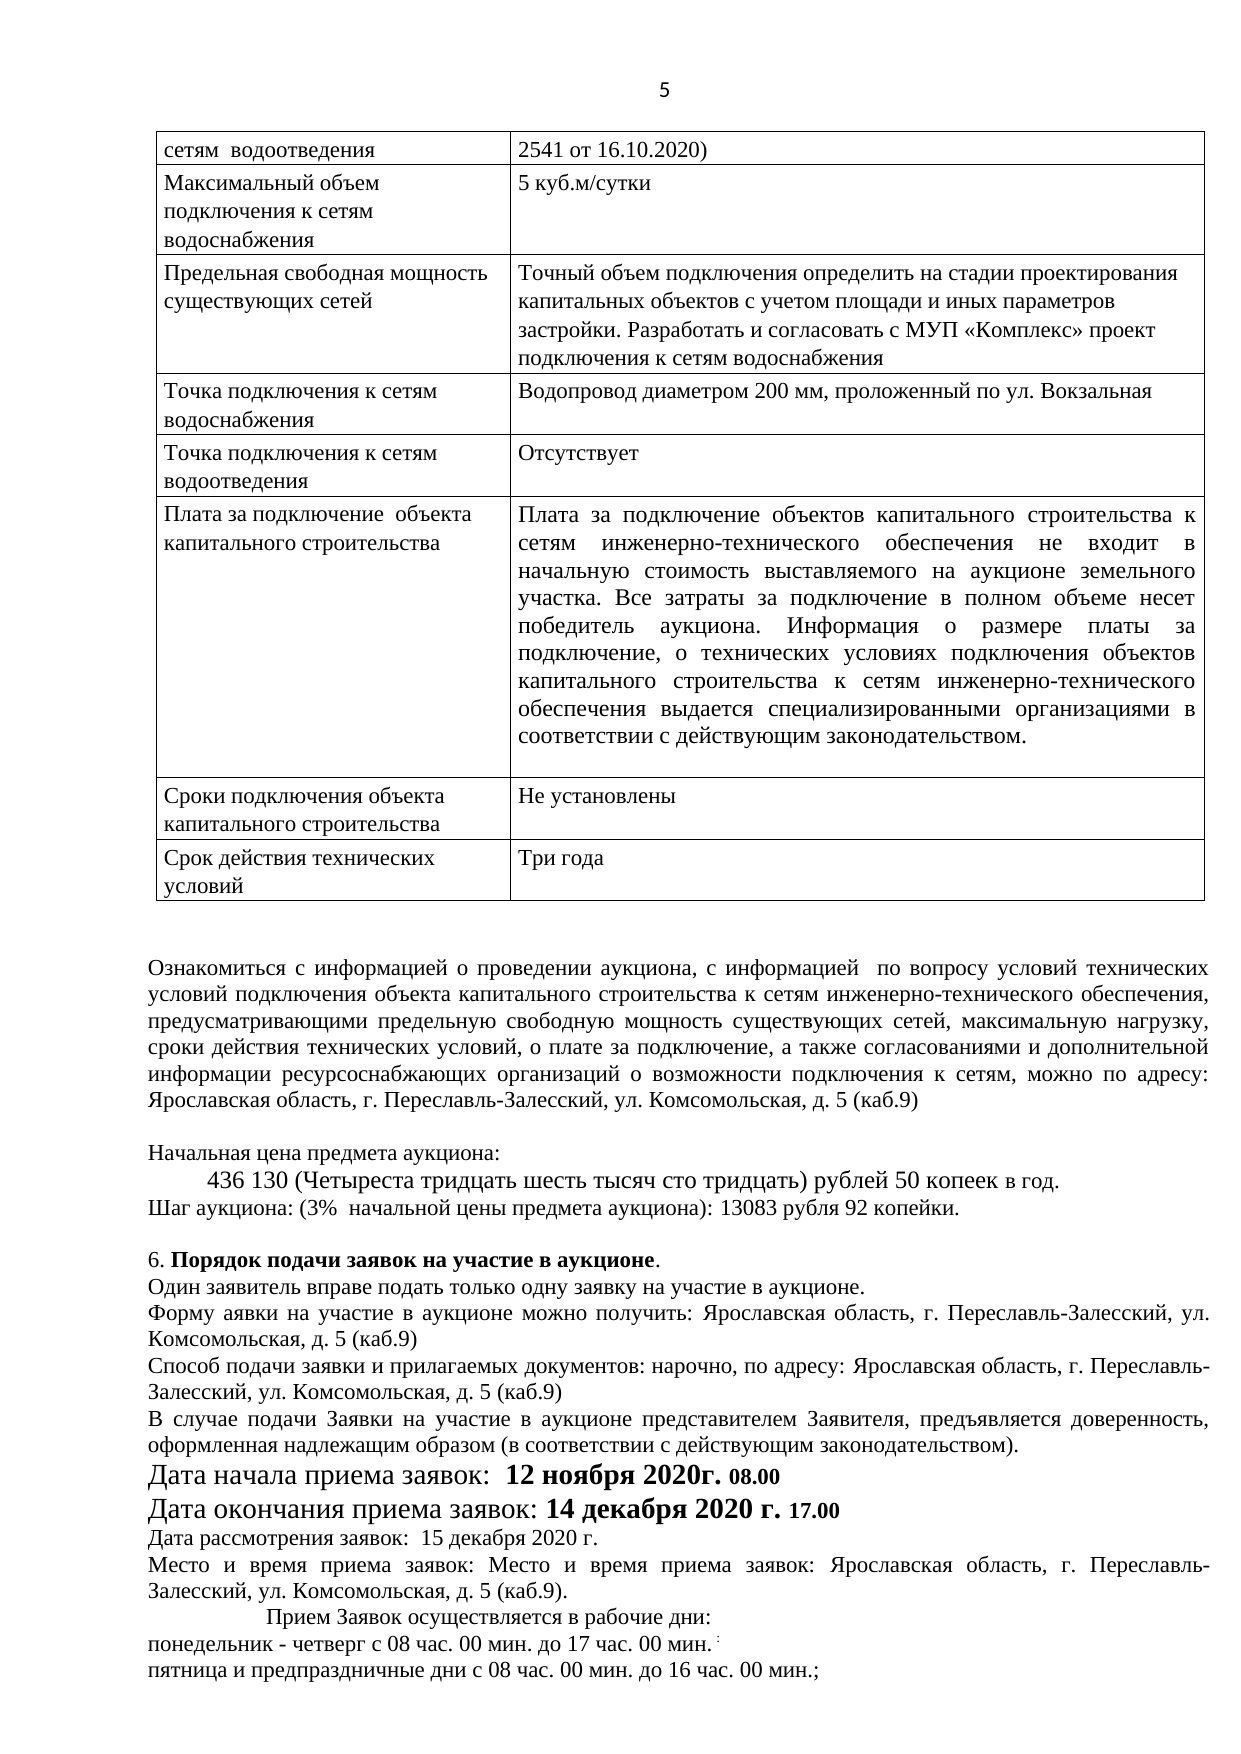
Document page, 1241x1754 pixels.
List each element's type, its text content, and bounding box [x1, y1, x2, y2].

text Шаг аукциона: (3% начальной цены предмета аукциона): 13083 рубля 92 копейки. [148, 1194, 1211, 1220]
text Дата начала приема заявок: 12 ноября 2020г. 08.00 [148, 1457, 1211, 1491]
text понедельник - четверг с 08 час. 00 мин. до 17 час. 00 мин. : [148, 1630, 1211, 1656]
text Место и время приема заявок: Место и время приема заявок: Ярославская область, г. Переславль-Залесский, ул. Комсомольская, д. 5 (каб.9). [148, 1551, 1211, 1603]
table_cell Точный объем подключения определить на стадии проектирования капитальных объектов с учетом площади и иных параметров застройки. Разработать и согласовать с МУП «Комплекс» проект подключения к сетям водоснабжения [511, 255, 1204, 373]
table_cell Отсутствует [511, 435, 1204, 496]
text Способ подачи заявки и прилагаемых документов: нарочно, по адресу: Ярославская область, г. Переславль-Залесский, ул. Комсомольская, д. 5 (каб.9) [148, 1352, 1211, 1404]
text Дата рассмотрения заявок: 15 декабря 2020 г. [148, 1524, 1211, 1551]
text 6. Порядок подачи заявок на участие в аукционе. [148, 1246, 1211, 1273]
text В случае подачи Заявки на участие в аукционе представителем Заявителя, предъявляется доверенность, оформленная надлежащим образом (в соответствии с действующим законодательством). [148, 1404, 1211, 1457]
table_cell Сроки подключения объекта капитального строительства [157, 778, 510, 839]
text пятница и предпраздничные дни с 08 час. 00 мин. до 16 час. 00 мин.; [148, 1656, 1211, 1682]
text Ознакомиться с информацией о проведении аукциона, с информацией по вопросу условий технических условий подключения объекта капитального строительства к сетям инженерно-технического обеспечения, предусматривающими предельную свободную мощность существующих сетей, максимальную нагрузку, сроки действия технических условий, о плате за подключение, а также согласованиями и дополнительной информации ресурсоснабжающих организаций о возможности подключения к сетям, можно по адресу: Ярославская область, г. Переславль-Залесский, ул. Комсомольская, д. 5 (каб.9) [148, 954, 1211, 1112]
table_cell Предельная свободная мощность существующих сетей [157, 255, 510, 373]
text Прием Заявок осуществляется в рабочие дни: [148, 1603, 1211, 1630]
text Начальная цена предмета аукциона: [148, 1139, 1211, 1165]
table_cell Плата за подключение объектов капитального строительства к сетям инженерно-технического обеспечения не входит в начальную стоимость выставляемого на аукционе земельного участка. Все затраты за подключение в полном объеме несет победитель аукциона. Информация о размере платы за подключение, о технических условиях подключения объектов капитального строительства к сетям инженерно-технического обеспечения выдается специализированными организациями в соответствии с действующим законодательством. [511, 497, 1204, 777]
table_cell Плата за подключение объекта капитального строительства [157, 497, 510, 777]
table_cell Три года [511, 840, 1204, 900]
text Дата окончания приема заявок: 14 декабря 2020 г. 17.00 [148, 1491, 1211, 1524]
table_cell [157, 132, 510, 164]
table_cell Водопровод диаметром 200 мм, проложенный по ул. Вокзальная [511, 374, 1204, 434]
table_cell 5 куб.м/сутки [511, 165, 1204, 254]
text Форму аявки на участие в аукционе можно получить: Ярославская область, г. Переславль-Залесский, ул. Комсомольская, д. 5 (каб.9) [148, 1299, 1211, 1352]
table_cell Точка подключения к сетям водоснабжения [157, 374, 510, 434]
table_cell Не установлены [511, 778, 1204, 839]
table_cell Максимальный объем подключения к сетям водоснабжения [157, 165, 510, 254]
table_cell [511, 132, 1204, 164]
text 436 130 (Четыреста тридцать шесть тысяч сто тридцать) рублей 50 копеек в год. [148, 1165, 1211, 1194]
table_cell Точка подключения к сетям водоотведения [157, 435, 510, 496]
table_cell Срок действия технических условий [157, 840, 510, 900]
text Один заявитель вправе подать только одну заявку на участие в аукционе. [148, 1273, 1211, 1299]
